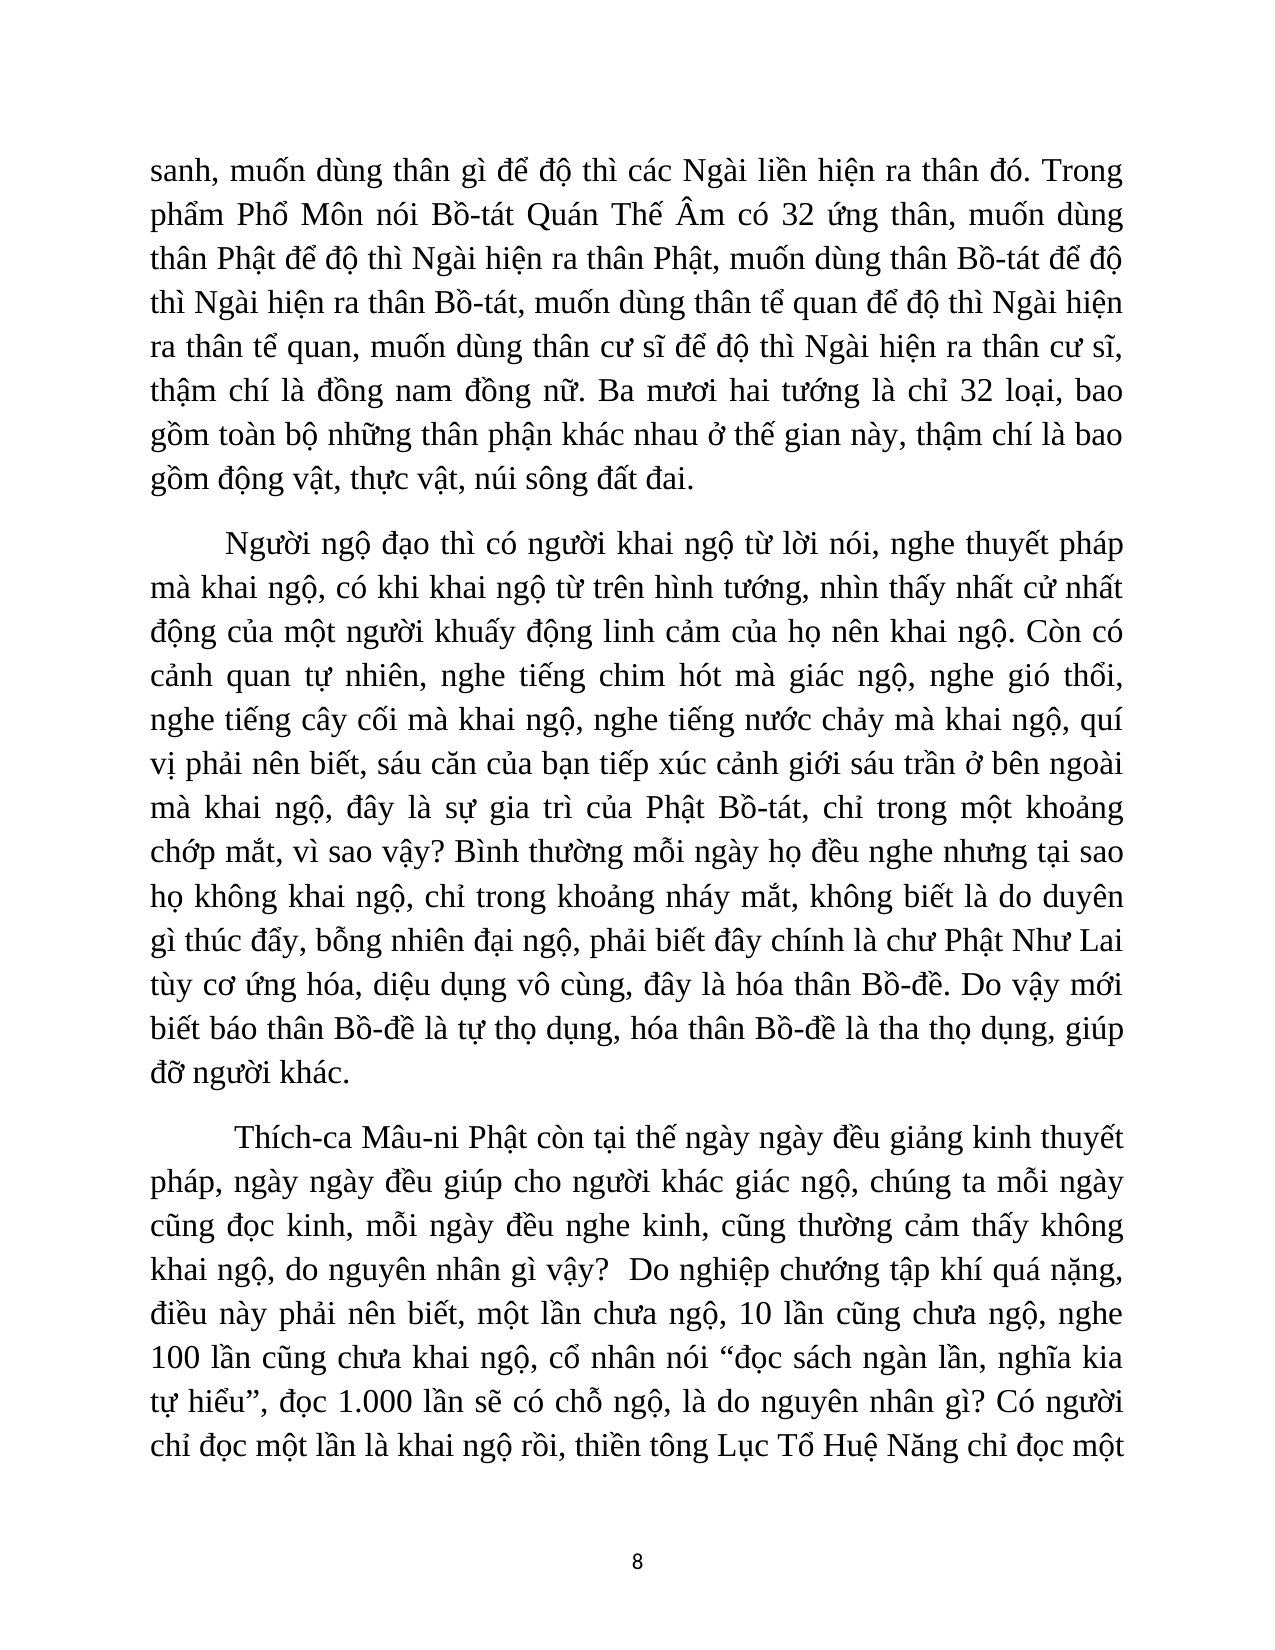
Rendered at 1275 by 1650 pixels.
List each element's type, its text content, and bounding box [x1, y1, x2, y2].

text Người ngộ đạo thì có người khai ngộ từ lời nói, nghe thuyết pháp mà khai ngộ, có khi khai ngộ từ trên hình tướng, nhìn thấy nhất cử nhất động của một người khuấy động linh cảm của họ nên khai ngộ. Còn có cảnh quan tự nhiên, nghe tiếng chim hót mà giác ngộ, nghe gió thổi, nghe tiếng cây cối mà khai ngộ, nghe tiếng nước chảy mà khai ngộ, quí vị phải nên biết, sáu căn của bạn tiếp xúc cảnh giới sáu trần ở bên ngoài mà khai ngộ, đây là sự gia trì của Phật Bồ-tát, chỉ trong một khoảng chớp mắt, vì sao vậy? Bình thường mỗi ngày họ đều nghe nhưng tại sao họ không khai ngộ, chỉ trong khoảng nháy mắt, không biết là do duyên gì thúc đẩy, bỗng nhiên đại ngộ, phải biết đây chính là chư Phật Như Lai tùy cơ ứng hóa, diệu dụng vô cùng, đây là hóa thân Bồ-đề. Do vậy mới biết báo thân Bồ-đề là tự thọ dụng, hóa thân Bồ-đề là tha thọ dụng, giúp đỡ người khác. [150, 523, 1125, 1090]
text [150, 150, 1125, 497]
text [150, 1117, 1125, 1464]
